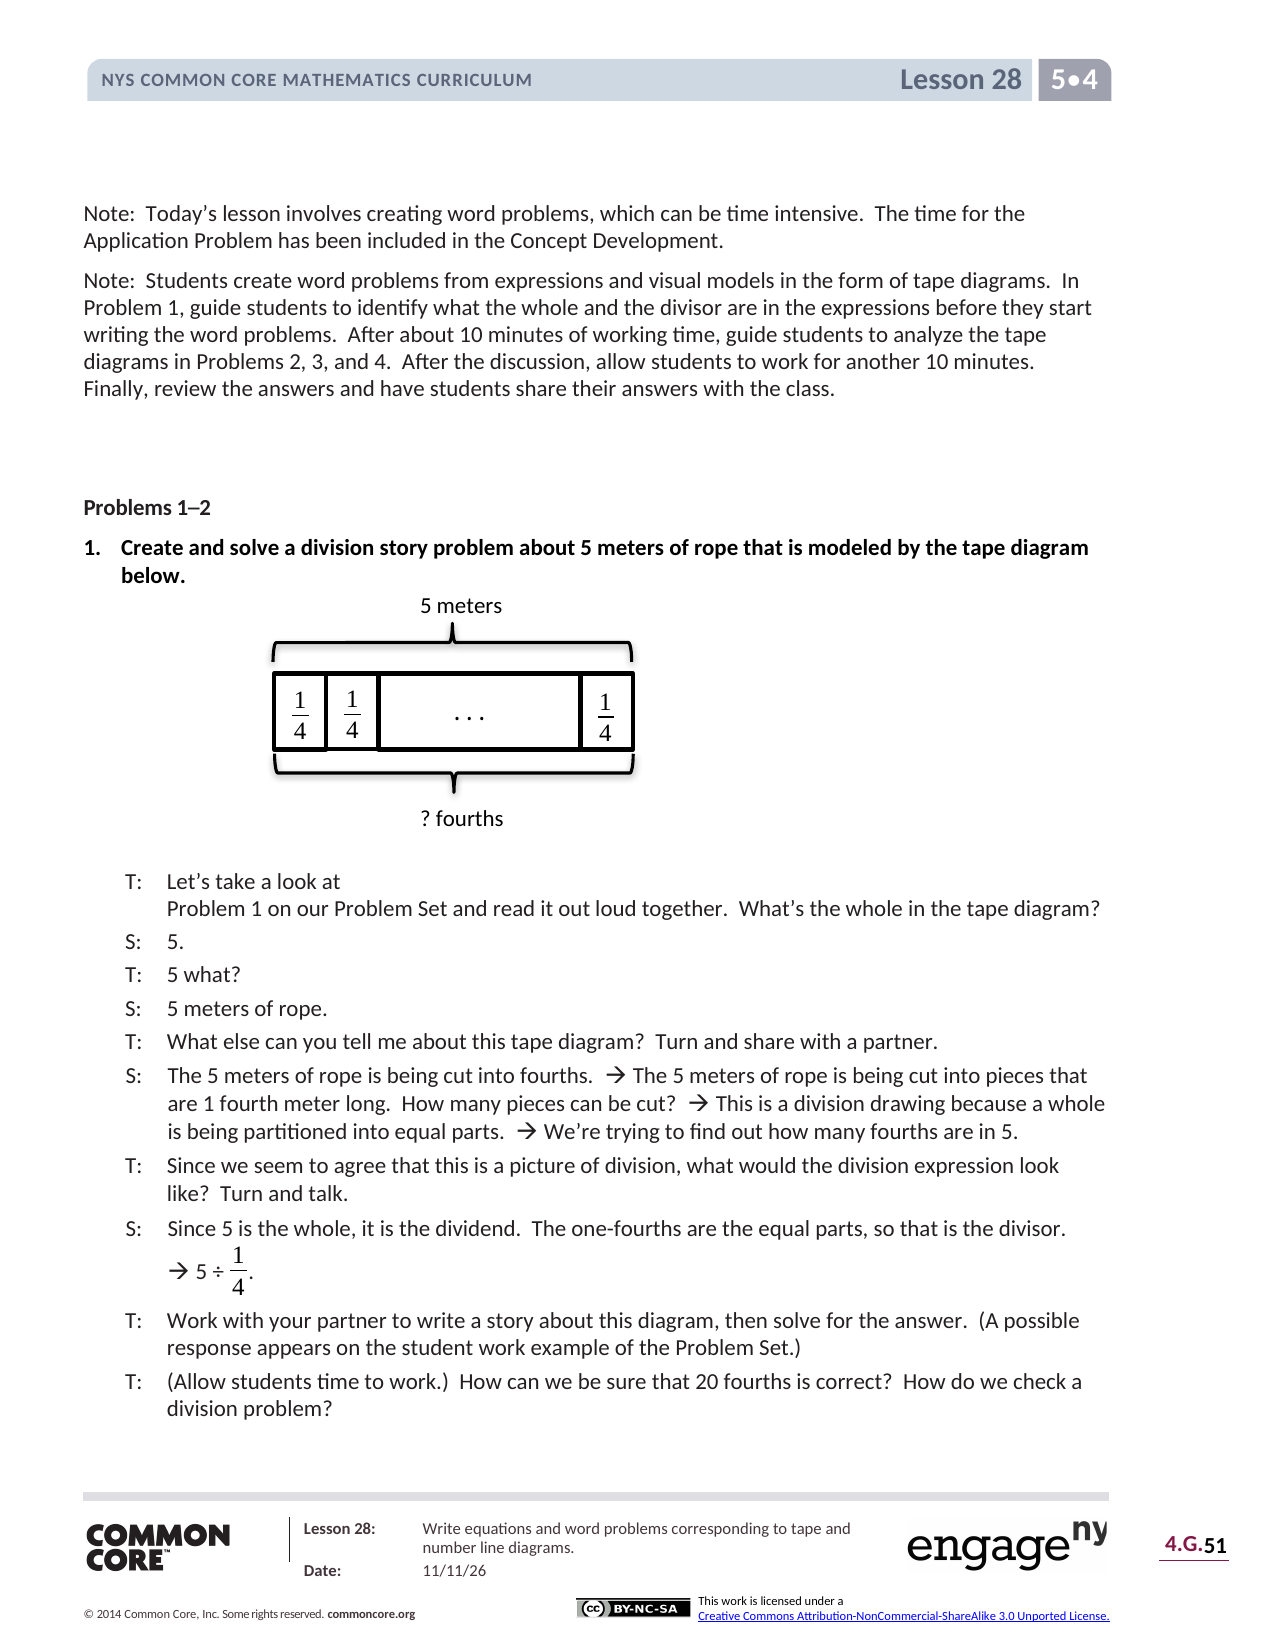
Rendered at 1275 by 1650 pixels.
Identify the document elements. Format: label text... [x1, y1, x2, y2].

list S: Since 5 is the whole, it is the dividend. The one-fourths are the equal parts, so that is the divisor. 5 ÷ . [125, 1214, 1108, 1301]
text Note: Today’s lesson involves creating word problems, which can be time intensive. The time for the Application Problem has been included in the Concept Development. [83, 200, 1108, 254]
list T: (Allow students time to work.) How can we be sure that 20 fourths is correct? How do we check a division problem? [125, 1367, 1108, 1422]
list T: What else can you tell me about this tape diagram? Turn and share with a partner. [125, 1028, 1108, 1055]
list T: Let’s take a look at Problem 1 on our Problem Set and read it out loud together. What’s the whole in the tape diagram? [125, 867, 1108, 922]
list S: 5. [125, 928, 1108, 955]
text Problems 1─2 [83, 494, 1108, 521]
list T: Work with your partner to write a story about this diagram, then solve for the answer. (A possible response appears on the student work example of the Problem Set.) [125, 1307, 1108, 1361]
list S: The 5 meters of rope is being cut into fourths. The 5 meters of rope is being cut into pieces that are 1 fourth meter long. How many pieces can be cut? This is a division drawing because a whole is being partitioned into equal parts. We’re trying to find out how many fourths are in 5. [125, 1061, 1108, 1145]
list Create and solve a division story problem about 5 meters of rope that is modeled by the tape diagram below. [83, 533, 1108, 589]
text Note: Students create word problems from expressions and visual models in the form of tape diagrams. In Problem 1, guide students to identify what the whole and the divisor are in the expressions before they start writing the word problems. After about 10 minutes of working time, guide students to analyze the tape diagrams in Problems 2, 3, and 4. After the discussion, allow students to work for another 10 minutes. Finally, review the answers and have students share their answers with the class. [83, 267, 1108, 429]
picture [906, 1518, 1107, 1573]
list S: 5 meters of rope. [125, 994, 1108, 1022]
picture [81, 1518, 234, 1576]
picture [574, 1598, 691, 1617]
list T: 5 what? [125, 961, 1108, 988]
list T: Since we seem to agree that this is a picture of division, what would the division expression look like? Turn and talk. [125, 1151, 1108, 1207]
